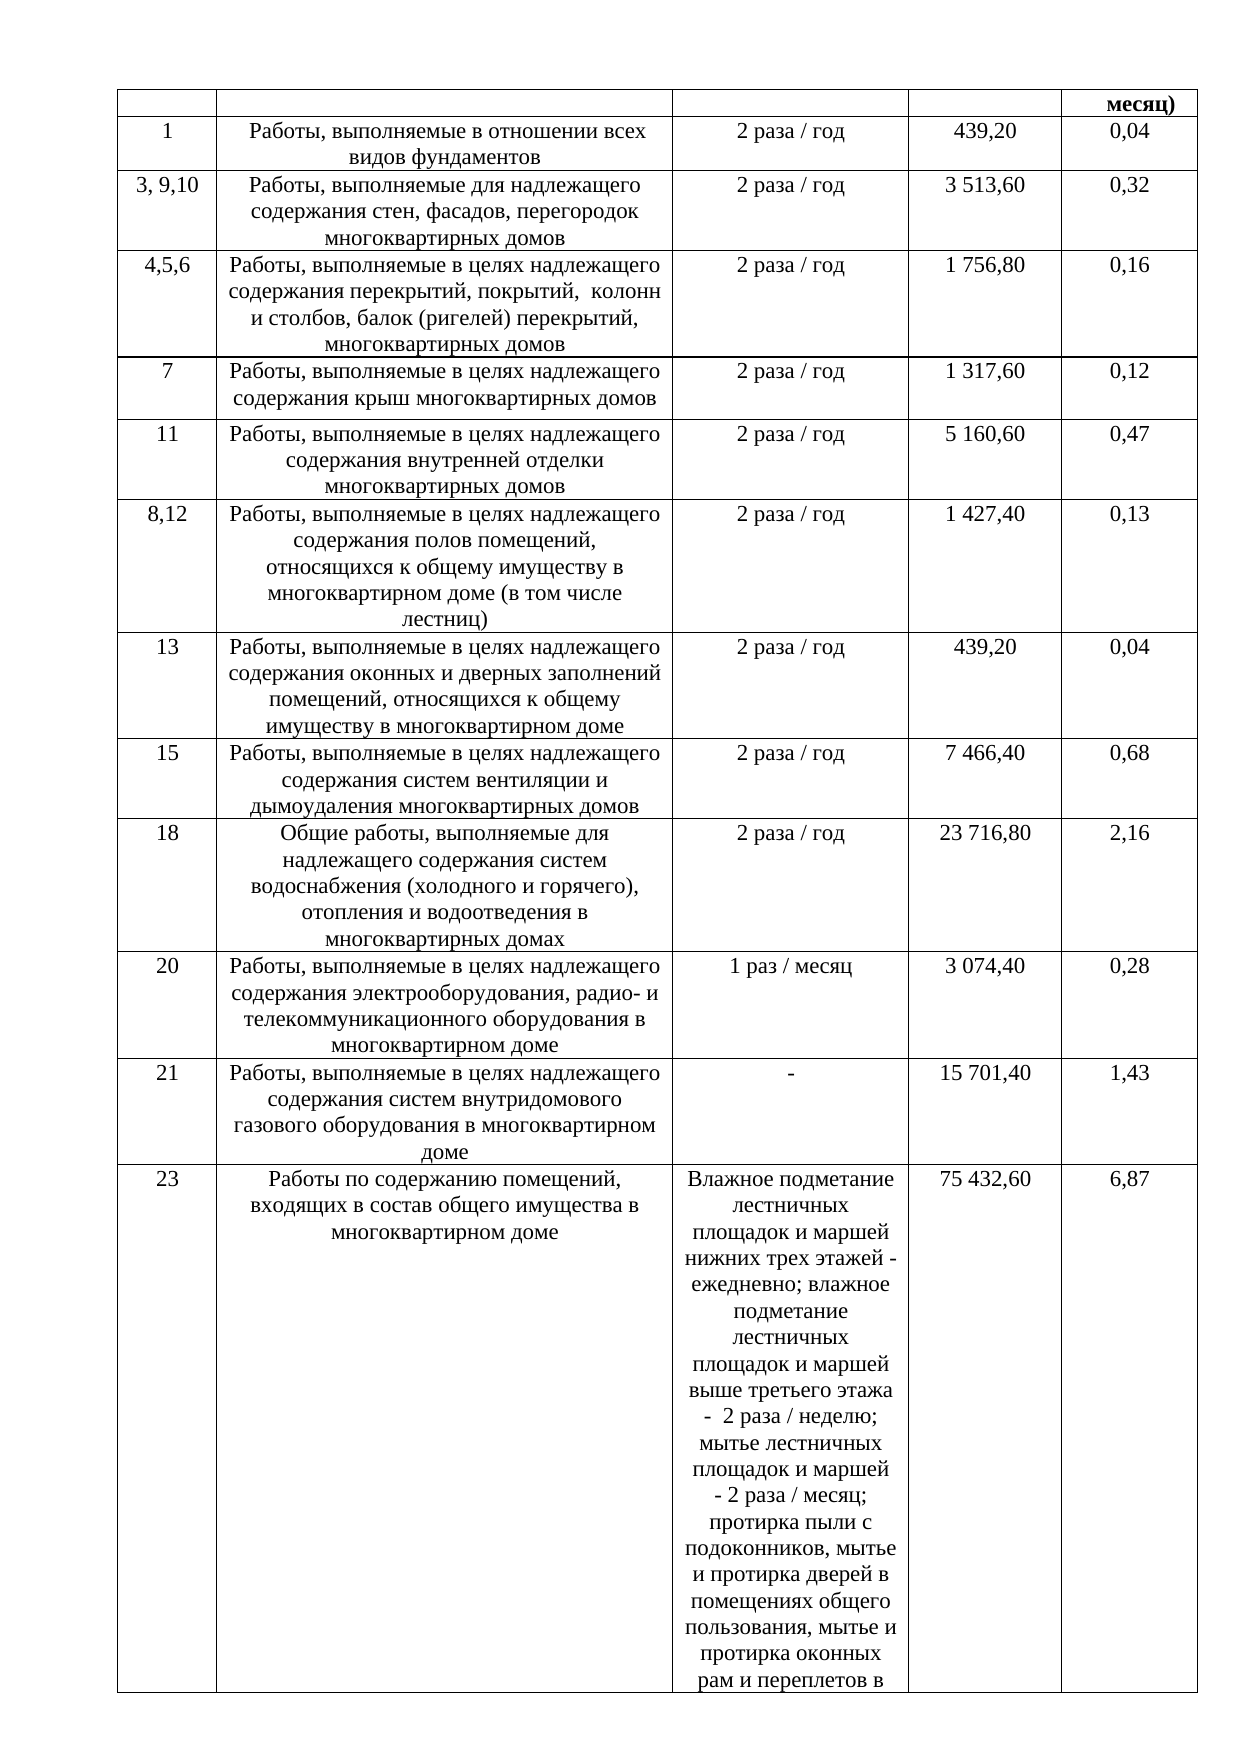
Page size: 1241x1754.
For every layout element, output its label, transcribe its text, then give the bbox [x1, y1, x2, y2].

table_cell 2 раза / год [673, 633, 908, 738]
table_header № [118, 90, 216, 116]
table_cell 6,87 [1062, 1165, 1197, 1692]
table_cell 2 раза / год [673, 171, 908, 250]
table_cell 13 [118, 633, 216, 738]
table_cell 3 513,60 [909, 171, 1061, 250]
table_cell 2 раза / год [673, 739, 908, 818]
table_cell 1 [118, 117, 216, 170]
table_cell 2 раза / год [673, 117, 908, 170]
table_cell Работы, выполняемые в отношении всех видов фундаментов [217, 117, 672, 170]
table_cell 0,68 [1062, 739, 1197, 818]
table_cell Работы, выполняемые в целях надлежащего содержания крыш многоквартирных домов [217, 358, 672, 419]
table_cell 7 [118, 358, 216, 419]
table_cell Работы, выполняемые в целях надлежащего содержания полов помещений, относящихся к общему имуществу в многоквартирном доме (в том числе лестниц) [217, 500, 672, 632]
table_cell 15 701,40 [909, 1059, 1061, 1164]
table_cell 1 756,80 [909, 251, 1061, 356]
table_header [217, 90, 672, 116]
table_cell 3, 9,10 [118, 171, 216, 250]
table_cell 23 716,80 [909, 819, 1061, 951]
table_cell 439,20 [909, 633, 1061, 738]
table_cell Работы, выполняемые в целях надлежащего содержания систем вентиляции и дымоудаления многоквартирных домов [217, 739, 672, 818]
table_cell 2 раза / год [673, 819, 908, 951]
table_cell 0,04 [1062, 633, 1197, 738]
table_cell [673, 1165, 908, 1692]
table_cell 2 раза / год [673, 500, 908, 632]
table_cell 0,13 [1062, 500, 1197, 632]
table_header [909, 90, 1061, 116]
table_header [1062, 90, 1197, 116]
table_cell 4,5,6 [118, 251, 216, 356]
table_cell Работы, выполняемые в целях надлежащего содержания систем внутридомового газового оборудования в многоквартирном доме [217, 1059, 672, 1164]
table_cell 7 466,40 [909, 739, 1061, 818]
table_cell 3 074,40 [909, 952, 1061, 1058]
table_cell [217, 1165, 672, 1692]
table_cell 15 [118, 739, 216, 818]
table_cell 5 160,60 [909, 420, 1061, 499]
table_cell 439,20 [909, 117, 1061, 170]
table_cell 1 427,40 [909, 500, 1061, 632]
table_cell 0,32 [1062, 171, 1197, 250]
table_cell 0,16 [1062, 251, 1197, 356]
table_cell 1 317,60 [909, 358, 1061, 419]
table_cell Работы, выполняемые в целях надлежащего содержания электрооборудования, радио- и телекоммуникационного оборудования в многоквартирном доме [217, 952, 672, 1058]
table_cell 18 [118, 819, 216, 951]
table_cell 2,16 [1062, 819, 1197, 951]
table_cell 0,47 [1062, 420, 1197, 499]
table_cell 0,12 [1062, 358, 1197, 419]
table_cell 20 [118, 952, 216, 1058]
table_cell Работы, выполняемые для надлежащего содержания стен, фасадов, перегородок многоквартирных домов [217, 171, 672, 250]
table_cell 21 [118, 1059, 216, 1164]
table_cell 23 [118, 1165, 216, 1692]
table_cell 1 раз / месяц [673, 952, 908, 1058]
table_cell 1,43 [1062, 1059, 1197, 1164]
table_cell Работы, выполняемые в целях надлежащего содержания оконных и дверных заполнений помещений, относящихся к общему имуществу в многоквартирном доме [217, 633, 672, 738]
table_cell 2 раза / год [673, 358, 908, 419]
table_cell 2 раза / год [673, 420, 908, 499]
table_cell 8,12 [118, 500, 216, 632]
table_cell - [673, 1059, 908, 1164]
table_cell Общие работы, выполняемые для надлежащего содержания систем водоснабжения (холодного и горячего), отопления и водоотведения в многоквартирных домах [217, 819, 672, 951]
table_cell 0,28 [1062, 952, 1197, 1058]
table_cell Работы, выполняемые в целях надлежащего содержания перекрытий, покрытий, колонн и столбов, балок (ригелей) перекрытий, многоквартирных домов [217, 251, 672, 356]
table_cell 0,04 [1062, 117, 1197, 170]
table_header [673, 90, 908, 116]
table_cell 11 [118, 420, 216, 499]
table_cell 75 432,60 [909, 1165, 1061, 1692]
table_cell Работы, выполняемые в целях надлежащего содержания внутренней отделки многоквартирных домов [217, 420, 672, 499]
table_cell 2 раза / год [673, 251, 908, 356]
